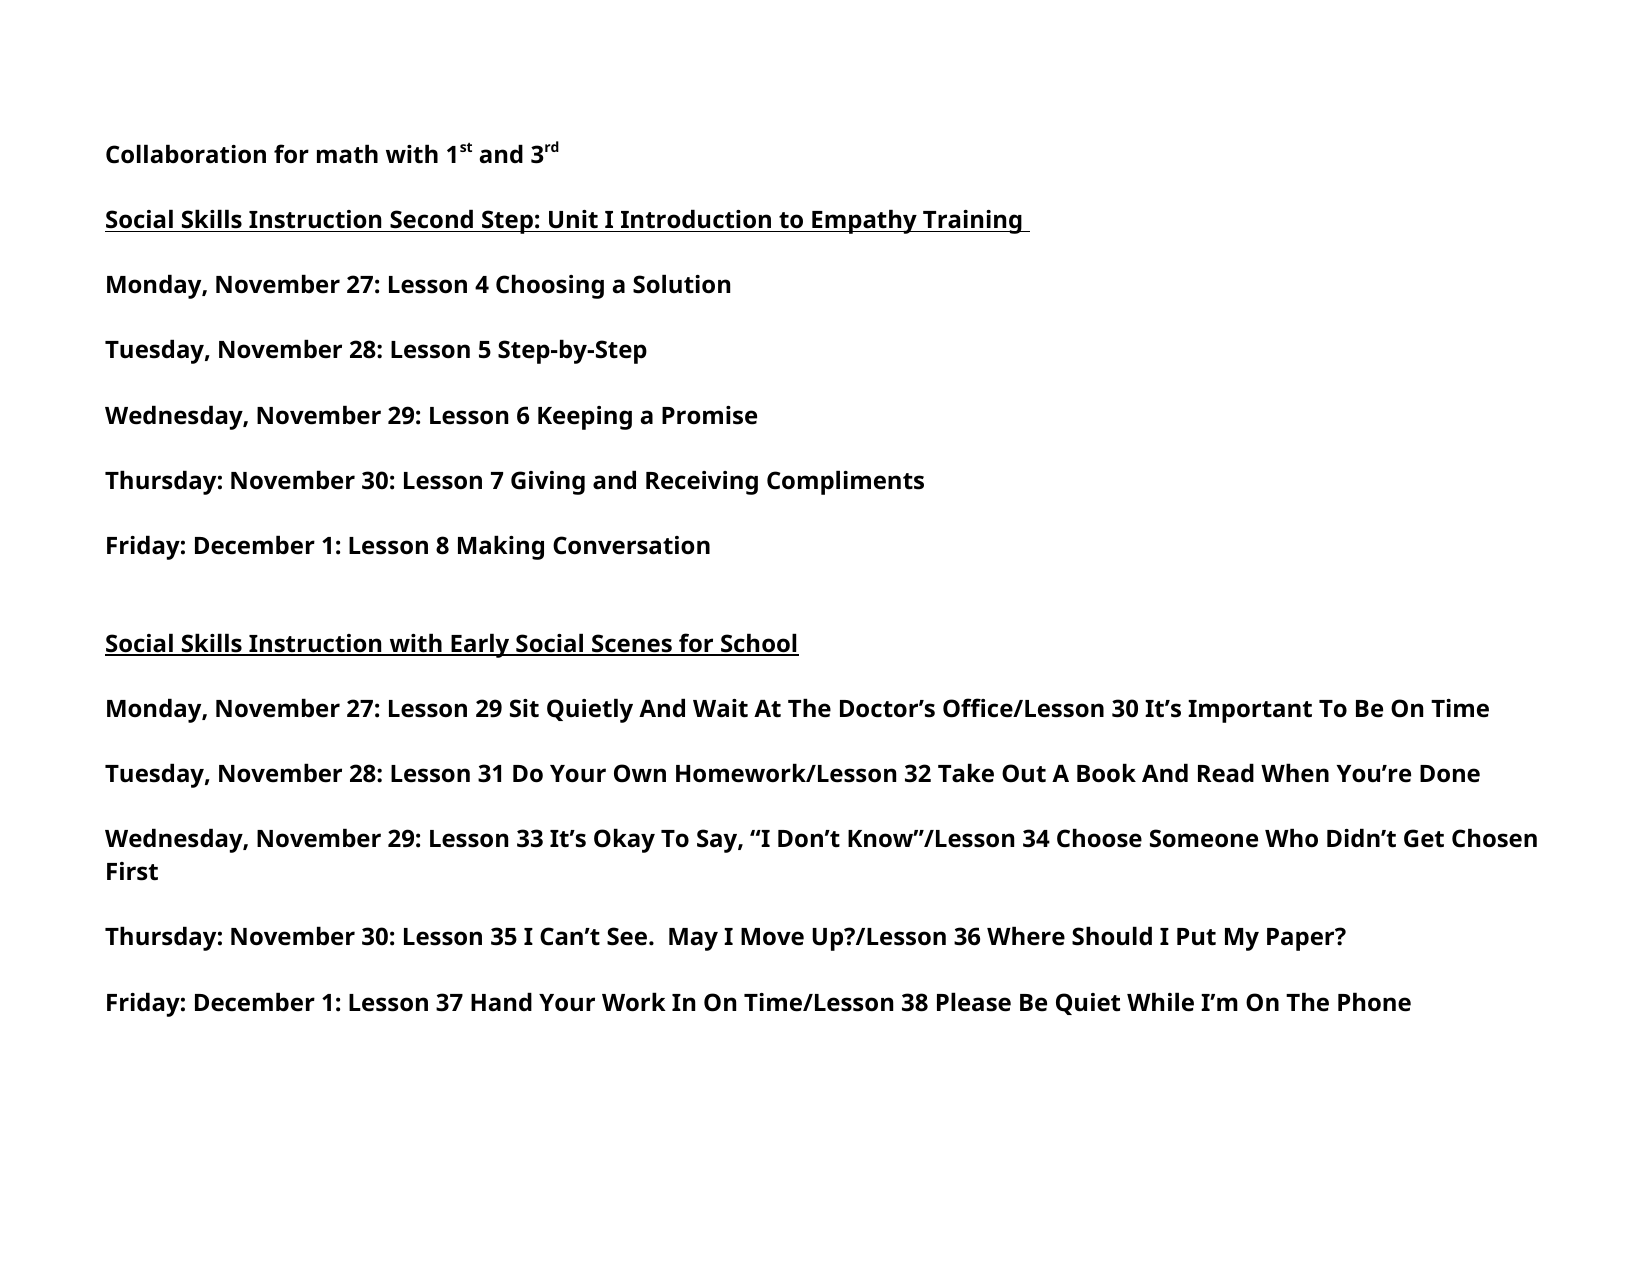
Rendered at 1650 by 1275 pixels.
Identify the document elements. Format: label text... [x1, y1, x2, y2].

text Thursday: November 30: Lesson 35 I Can’t See. May I Move Up?/Lesson 36 Where Should I Put My Paper? [105, 920, 1545, 953]
text Friday: December 1: Lesson 37 Hand Your Work In On Time/Lesson 38 Please Be Quiet While I’m On The Phone [105, 985, 1545, 1018]
text Thursday: November 30: Lesson 7 Giving and Receiving Compliments [105, 464, 1545, 496]
text Tuesday, November 28: Lesson 5 Step-by-Step [105, 333, 1545, 366]
text Social Skills Instruction Second Step: Unit I Introduction to Empathy Training [105, 203, 1545, 235]
text Social Skills Instruction with Early Social Scenes for School [105, 627, 1545, 659]
text Monday, November 27: Lesson 29 Sit Quietly And Wait At The Doctor’s Office/Lesson 30 It’s Important To Be On Time [105, 692, 1545, 724]
text Wednesday, November 29: Lesson 6 Keeping a Promise [105, 398, 1545, 431]
text Tuesday, November 28: Lesson 31 Do Your Own Homework/Lesson 32 Take Out A Book And Read When You’re Done [105, 757, 1545, 790]
text Wednesday, November 29: Lesson 33 It’s Okay To Say, “I Don’t Know”/Lesson 34 Choose Someone Who Didn’t Get Chosen First [105, 822, 1545, 887]
text Collaboration for math with 1st and 3rd [105, 138, 1545, 170]
text Friday: December 1: Lesson 8 Making Conversation [105, 529, 1545, 561]
text Monday, November 27: Lesson 4 Choosing a Solution [105, 268, 1545, 301]
